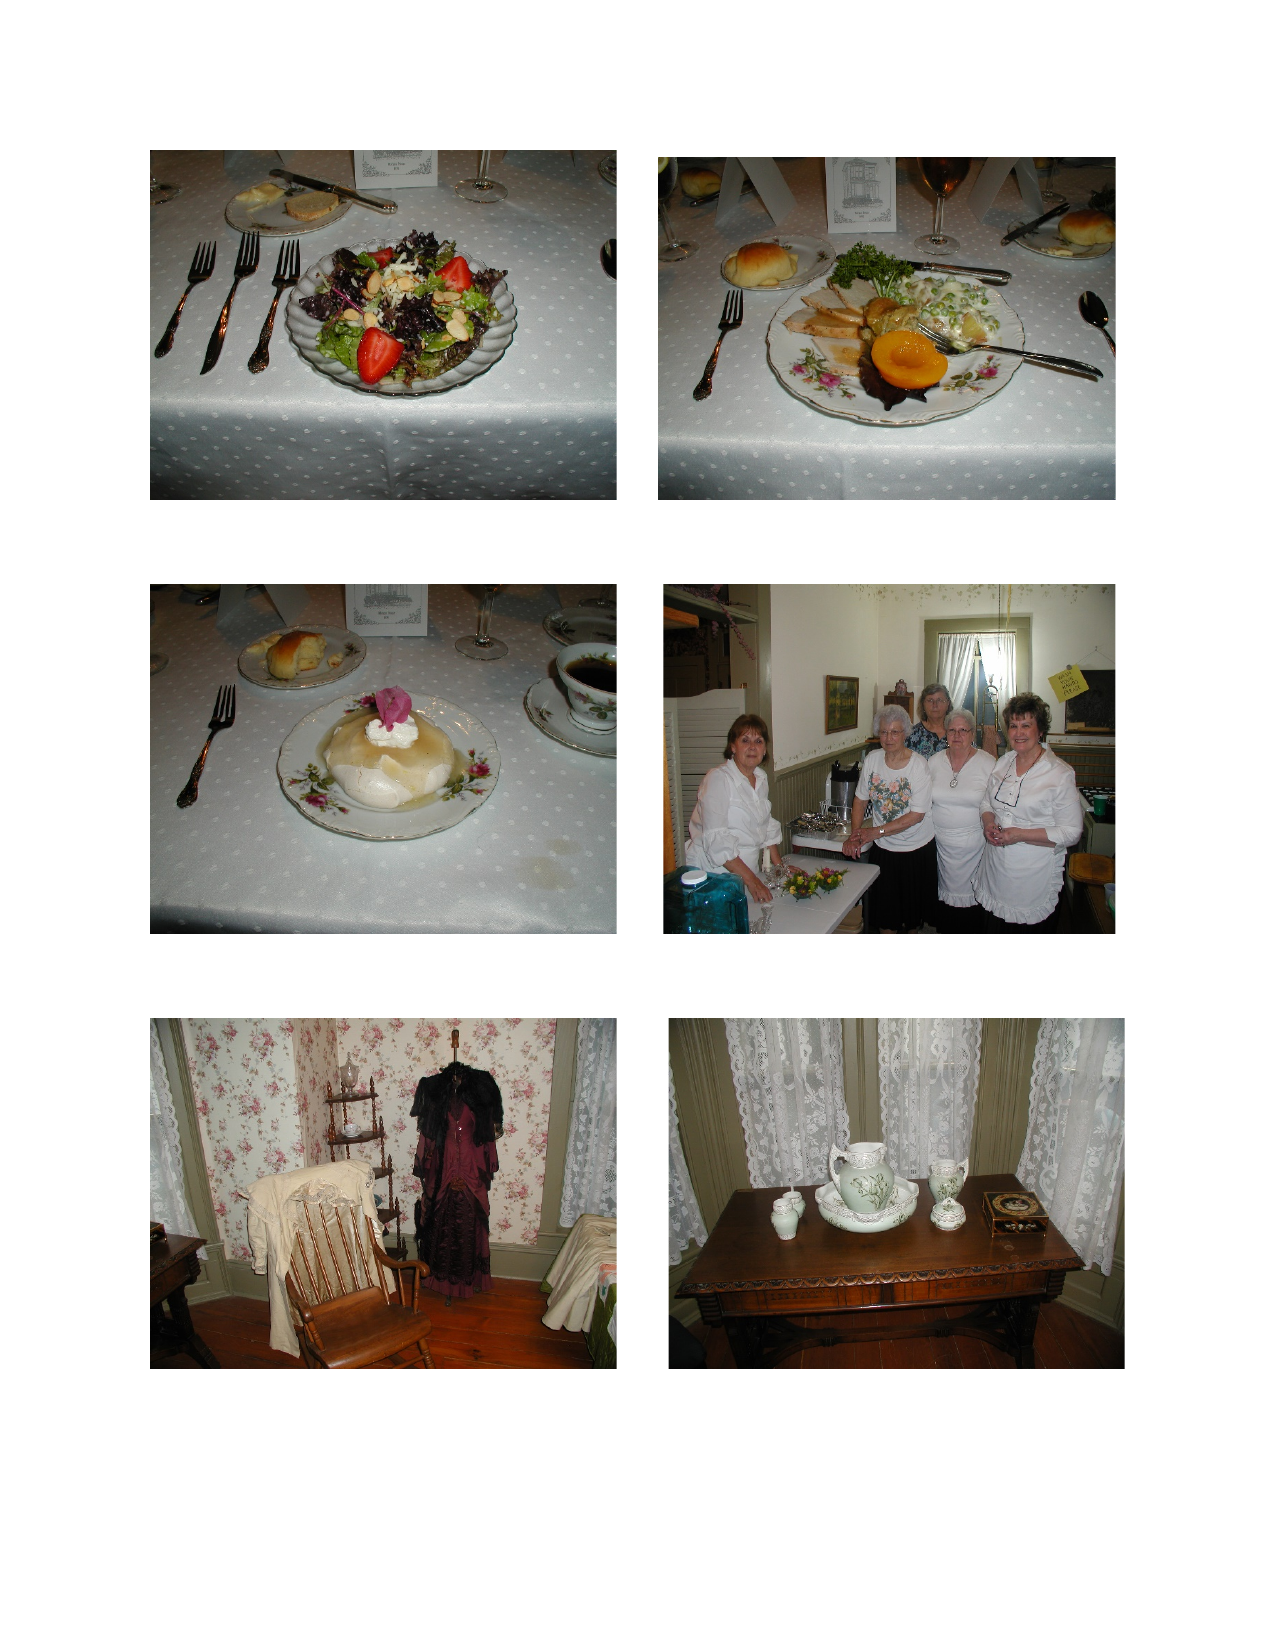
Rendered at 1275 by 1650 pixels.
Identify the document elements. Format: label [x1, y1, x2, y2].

picture [658, 157, 1116, 500]
picture [150, 584, 617, 934]
picture [663, 584, 1116, 934]
picture [668, 1018, 1125, 1369]
picture [150, 150, 617, 500]
picture [150, 1018, 617, 1369]
